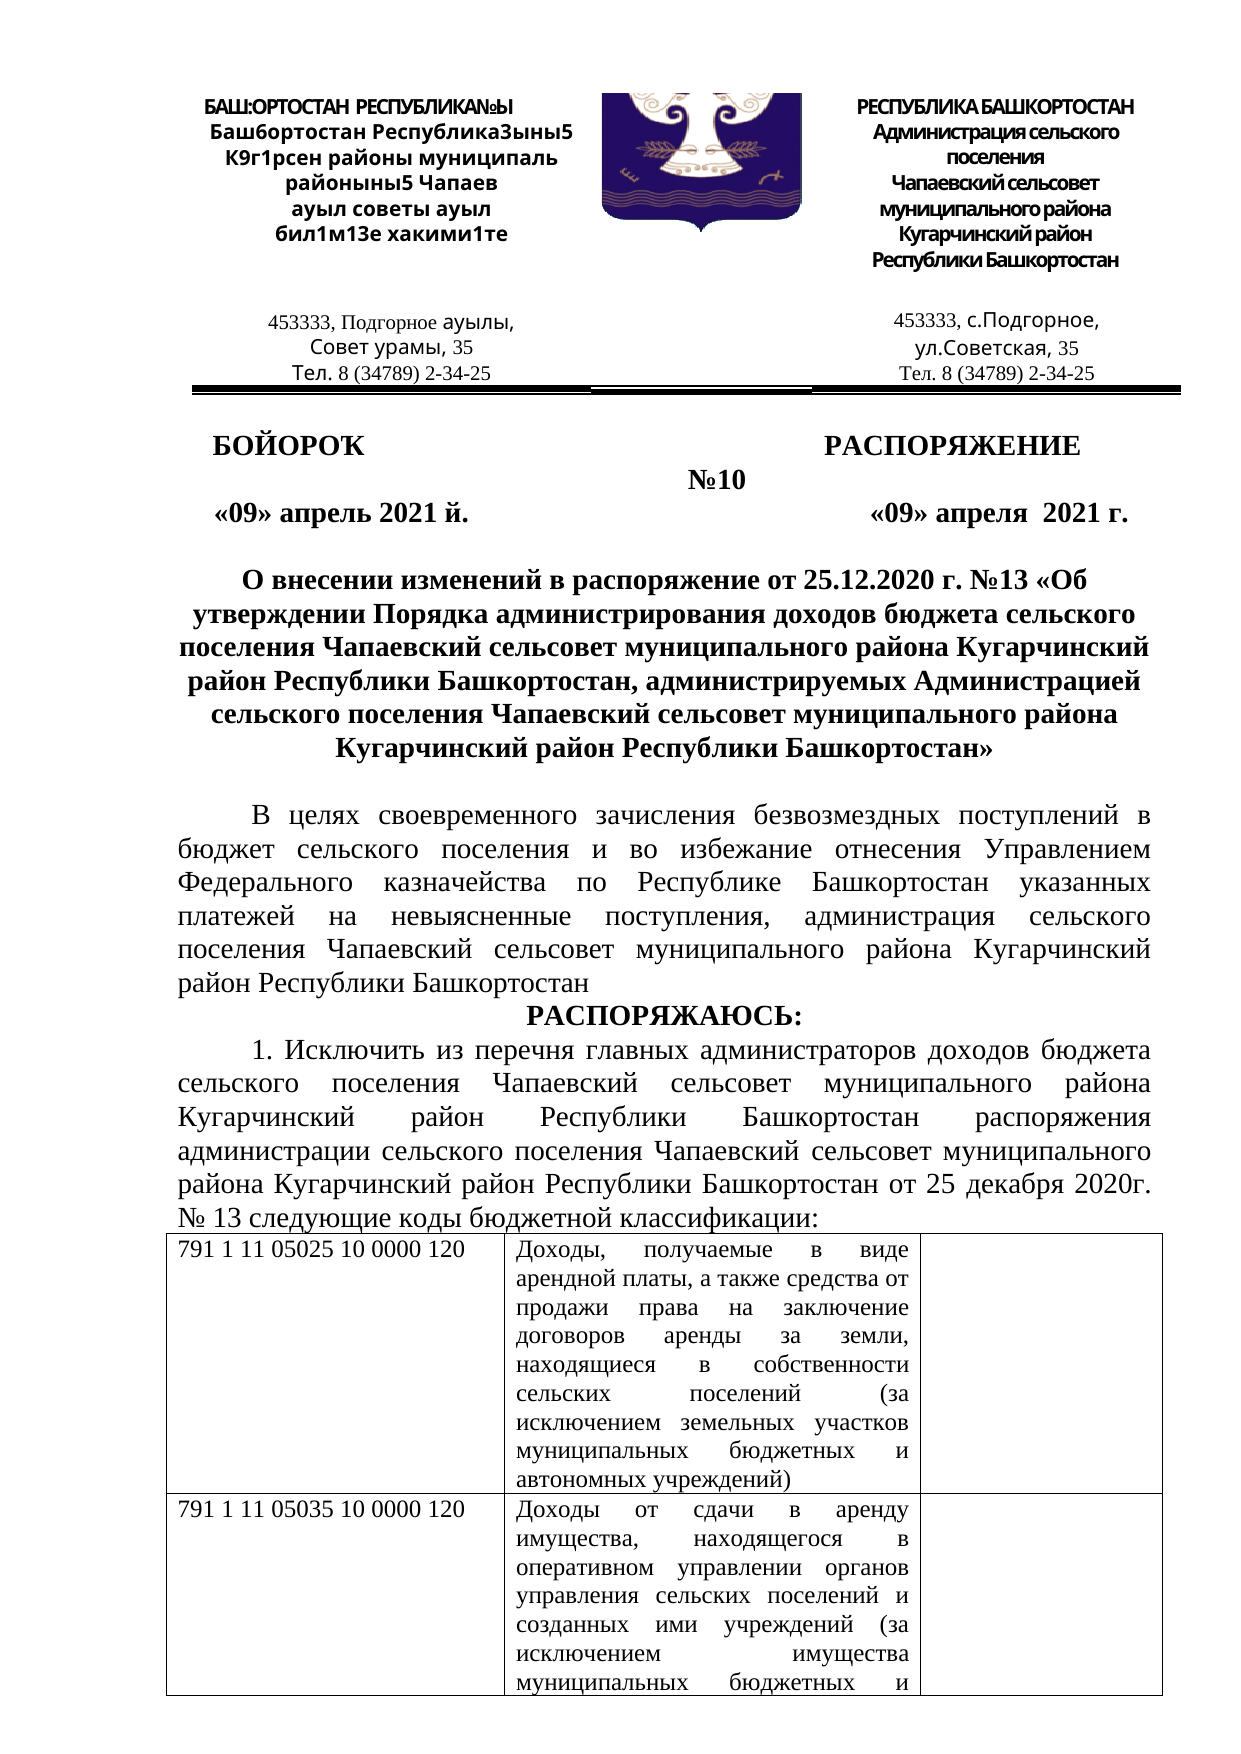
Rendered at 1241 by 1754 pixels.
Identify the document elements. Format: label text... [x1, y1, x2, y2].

text №10 [177, 462, 1152, 495]
table_cell 453333, с.Подгорное, ул.Советская, 35 Тел. 8 (34789) 2-34-25 [812, 273, 1181, 385]
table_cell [505, 1494, 920, 1695]
table_cell [921, 1494, 1162, 1695]
text В целях своевременного зачисления безвозмездных поступлений в бюджет сельского поселения и во избежание отнесения Управлением Федерального казначейства по Республике Башкортостан указанных платежей на невыясненные поступления, администрация сельского поселения Чапаевский сельсовет муниципального района Кугарчинский район Республики Башкортостан [177, 797, 1152, 998]
table_header БАШ:ОРТОСТАН РЕСПУБЛИКА№Ы Баш6ортостан Республика3ыны5 К9г1рсен районы муниципаль районыны5 Чапаев ауыл советы ауыл бил1м13е хакими1те [192, 94, 591, 272]
table_header 791 1 11 05025 10 0000 120 [167, 1234, 504, 1493]
picture [601, 93, 802, 232]
table_cell 453333, Подгорное ауылы, Совет урамы, 35 Тел. 8 (34789) 2-34-25 [192, 273, 591, 385]
table_header [591, 94, 812, 385]
table_header РЕСПУБЛИКА БАШКОРТОСТАН Администрация сельского поселения Чапаевский сельсовет муниципального района Кугарчинский район Республики Башкортостан [812, 94, 1181, 272]
subtitle О внесении изменений в распоряжение от 25.12.2020 г. №13 «Об утверждении Порядка администрирования доходов бюджета сельского поселения Чапаевский сельсовет муниципального района Кугарчинский район Республики Башкортостан, администрируемых Администрацией сельского поселения Чапаевский сельсовет муниципального района Кугарчинский район Республики Башкортостан» [177, 562, 1152, 764]
text «09» апрель 2021 й. «09» апреля 2021 г. [177, 495, 1152, 529]
table_header Доходы, получаемые в виде арендной платы, а также средства от продажи права на заключение договоров аренды за земли, находящиеся в собственности сельских поселений (за исключением земельных участков муниципальных бюджетных и автономных учреждений) [505, 1234, 920, 1493]
table_header [921, 1234, 1162, 1493]
text БОЙОРОҠ РАСПОРЯЖЕНИЕ [177, 428, 1152, 462]
text РАСПОРЯЖАЮСЬ: [177, 998, 1152, 1032]
title 1. Исключить из перечня главных администраторов доходов бюджета сельского поселения Чапаевский сельсовет муниципального района Кугарчинский район Республики Башкортостан распоряжения администрации сельского поселения Чапаевский сельсовет муниципального района Кугарчинский район Республики Башкортостан от 25 декабря 2020г. № 13 следующие коды бюджетной классификации: [177, 1032, 1152, 1233]
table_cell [167, 1494, 504, 1695]
